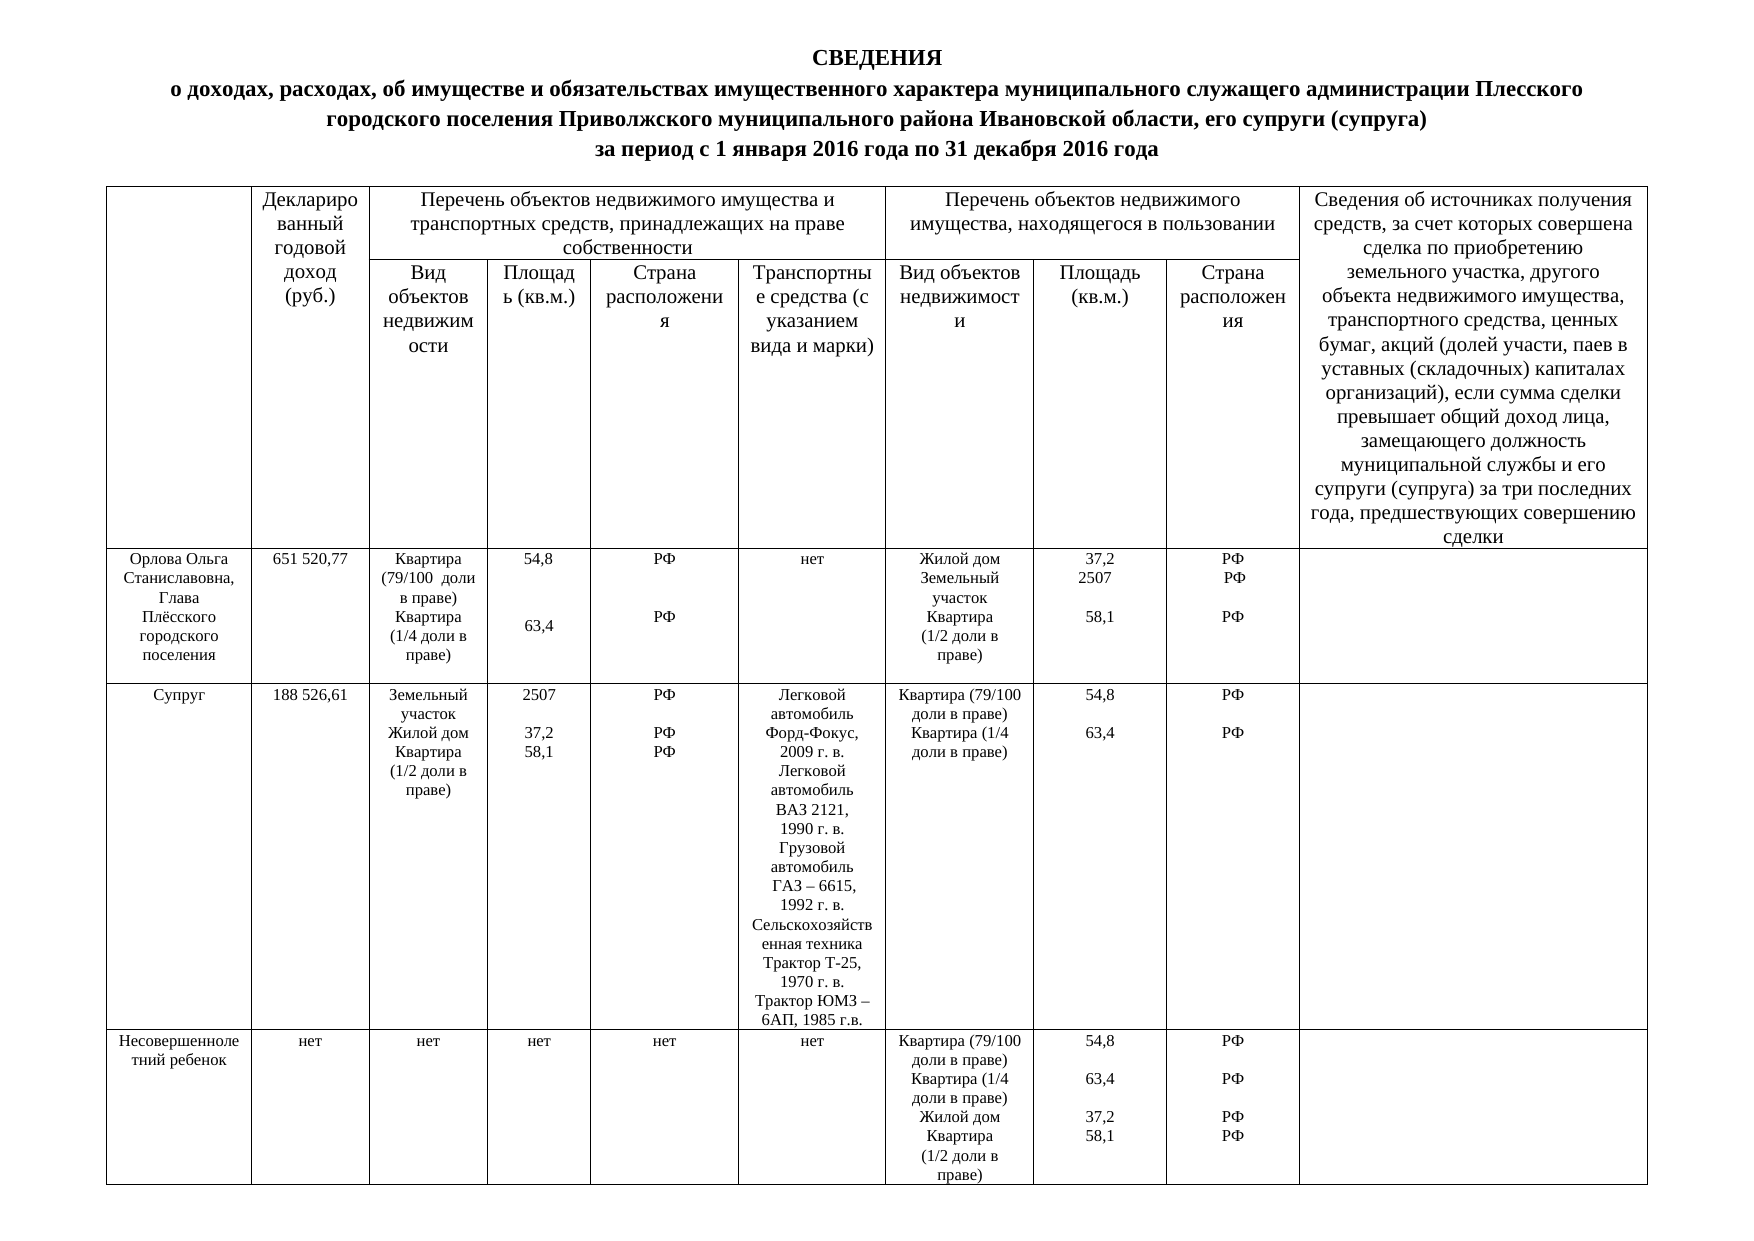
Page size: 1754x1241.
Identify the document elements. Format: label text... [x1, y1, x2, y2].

table_cell 54,8 63,4 [488, 549, 590, 683]
table_cell Жилой дом Земельный участок Квартира (1/2 доли в праве) [886, 549, 1033, 683]
table_cell 2507 37,2 58,1 [488, 684, 590, 1029]
table_header Перечень объектов недвижимого имущества, находящегося в пользовании [886, 187, 1299, 259]
table_cell Земельный участок Жилой дом Квартира (1/2 доли в праве) [370, 684, 487, 1029]
table_cell 651 520,77 [252, 549, 369, 683]
table_cell нет [739, 549, 885, 683]
table_cell РФ РФ [1167, 684, 1299, 1029]
table_cell 37,2 2507 58,1 [1034, 549, 1166, 683]
table_cell Площадь (кв.м.) [488, 260, 590, 548]
table_header Перечень объектов недвижимого имущества и транспортных средств, принадлежащих на праве собственности [370, 187, 885, 259]
table_header Сведения об источниках получения средств, за счет которых совершена сделка по приобретению земельного участка, другого объекта недвижимого имущества, транспортного средства, ценных бумаг, акций (долей участи, паев в уставных (складочных) капиталах организаций), если сумма сделки превышает общий доход лица, замещающего должность муниципальной службы и его супруги (супруга) за три последних года, предшествующих совершению сделки [1300, 187, 1647, 548]
table_cell Супруг [107, 684, 251, 1029]
table_cell Транспортные средства (с указанием вида и марки) [739, 260, 885, 548]
table_cell Орлова Ольга Станиславовна, Глава Плёсского городского поселения [107, 549, 251, 683]
table_cell нет [370, 1030, 487, 1184]
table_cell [107, 1030, 251, 1184]
table_cell Страна расположения [591, 260, 738, 548]
table_cell РФ РФ РФ [1167, 549, 1299, 683]
table_cell РФ РФ РФ [591, 684, 738, 1029]
text СВЕДЕНИЯ о доходах, расходах, об имуществе и обязательствах имущественного характера муниципального служащего администрации Плесского городского поселения Приволжского муниципального района Ивановской области, его супруги (супруга) за период с 1 января 2016 года по 31 декабря 2016 года [118, 44, 1636, 161]
table_cell [1300, 549, 1647, 683]
table_cell нет [739, 1030, 885, 1184]
table_cell нет [488, 1030, 590, 1184]
table_cell Вид объектов недвижимости [370, 260, 487, 548]
table_cell Вид объектов недвижимости [886, 260, 1033, 548]
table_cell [886, 1030, 1033, 1184]
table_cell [1034, 1030, 1166, 1184]
table_cell 54,8 63,4 [1034, 684, 1166, 1029]
table_cell Легковой автомобиль Форд-Фокус, 2009 г. в. Легковой автомобиль ВАЗ 2121, 1990 г. в. Грузовой автомобиль ГАЗ – 6615, 1992 г. в. Сельскохозяйственная техника Трактор Т-25, 1970 г. в. Трактор ЮМЗ – 6АП, 1985 г.в. [739, 684, 885, 1029]
table_cell Квартира (79/100 доли в праве) Квартира (1/4 доли в праве) [370, 549, 487, 683]
table_cell [1300, 684, 1647, 1029]
table_cell РФ РФ РФ РФ РФ [1167, 1030, 1299, 1184]
table_cell Площадь (кв.м.) [1034, 260, 1166, 548]
table_header [107, 187, 251, 548]
table_cell РФ РФ [591, 549, 738, 683]
table_cell нет [591, 1030, 738, 1184]
table_cell Квартира (79/100 доли в праве) Квартира (1/4 доли в праве) [886, 684, 1033, 1029]
table_cell нет [252, 1030, 369, 1184]
table_cell 188 526,61 [252, 684, 369, 1029]
table_cell [1300, 1030, 1647, 1184]
table_header Декларированный годовой доход (руб.) [252, 187, 369, 548]
table_cell Страна расположения [1167, 260, 1299, 548]
